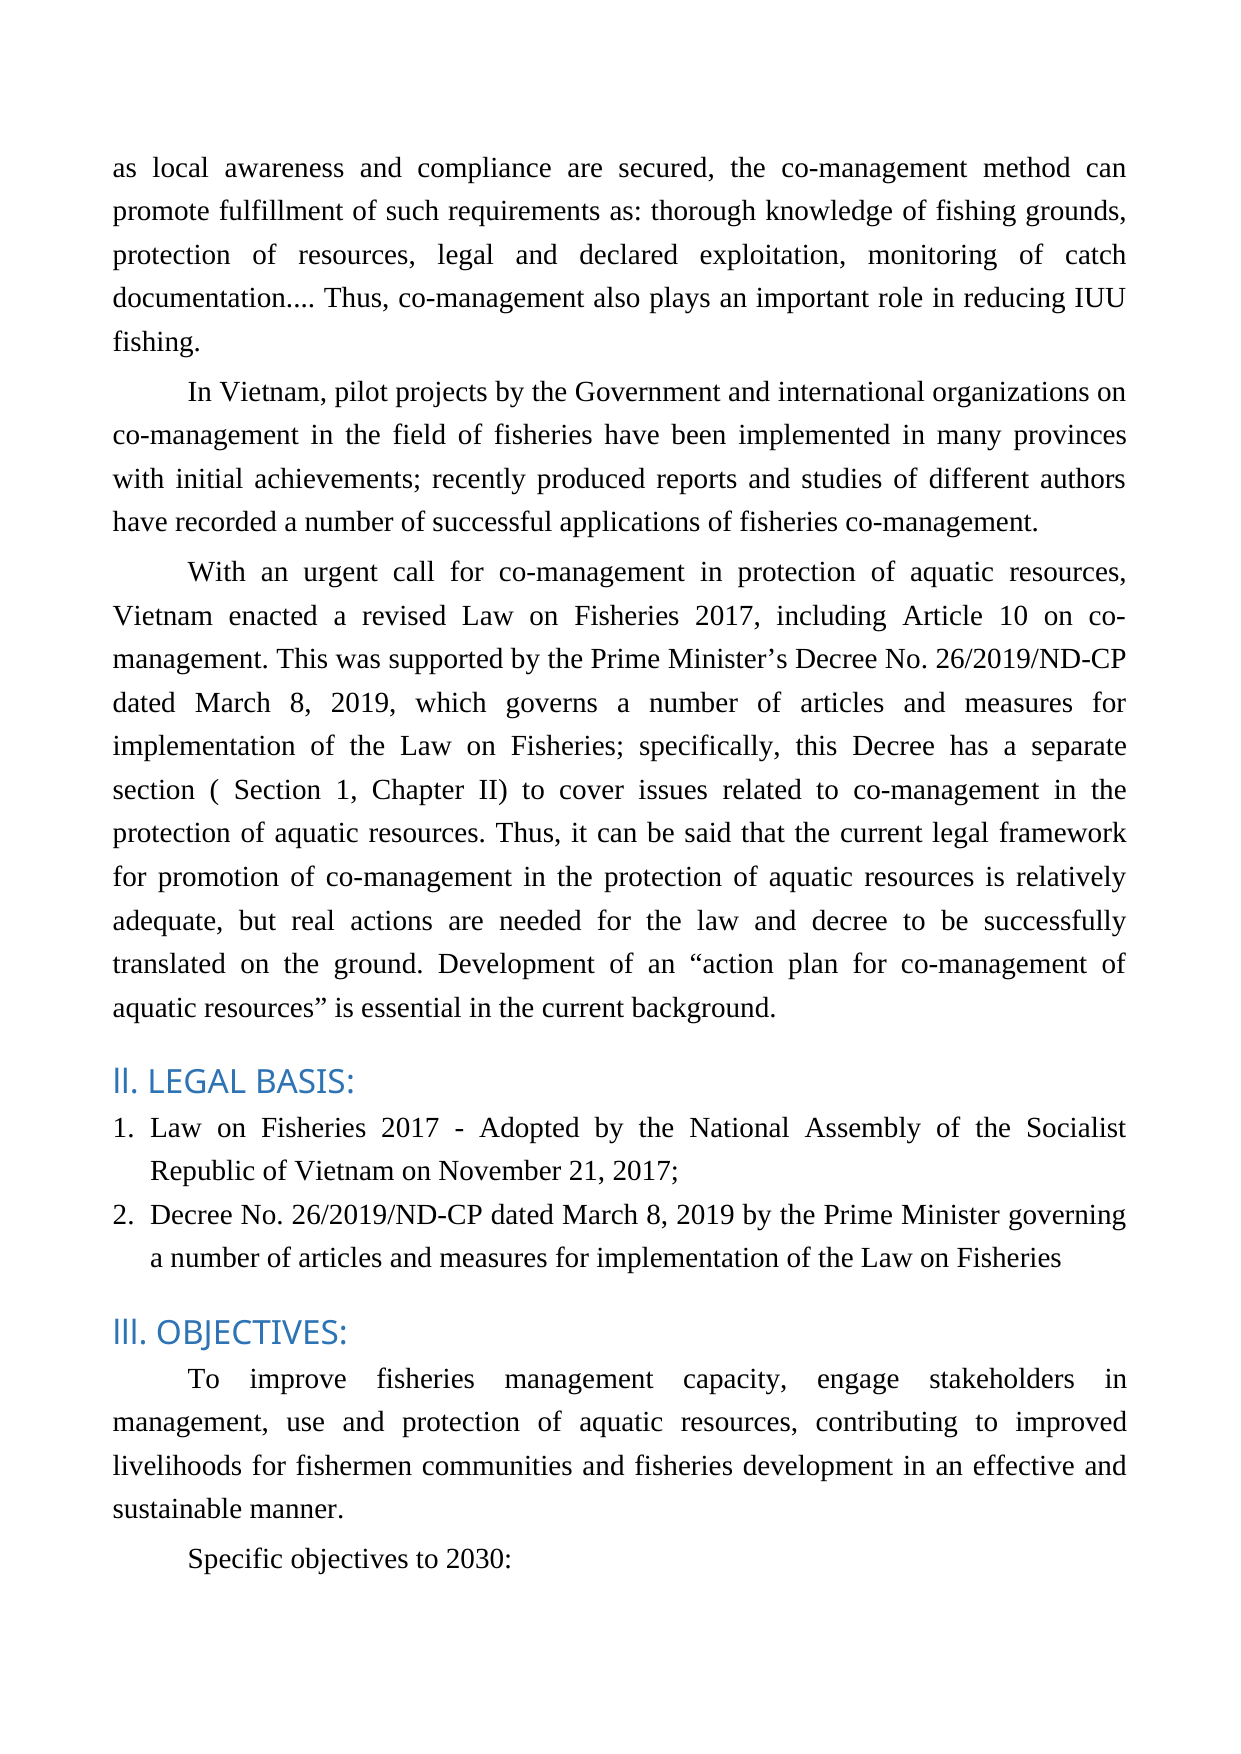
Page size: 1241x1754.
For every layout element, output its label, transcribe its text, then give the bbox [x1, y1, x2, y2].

list Law on Fisheries 2017 - Adopted by the National Assembly of the Socialist Republic of Vietnam on November 21, 2017; [112, 1110, 1128, 1187]
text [112, 150, 1128, 358]
subtitle ll. LEGAL BASIS: [112, 1058, 1128, 1104]
list Decree No. 26/2019/ND-CP dated March 8, 2019 by the Prime Minister governing a number of articles and measures for implementation of the Law on Fisheries [112, 1197, 1128, 1274]
subtitle lll. OBJECTIVES: [112, 1309, 1128, 1354]
text Specific objectives to 2030: [112, 1541, 1128, 1575]
text With an urgent call for co-management in protection of aquatic resources, Vietnam enacted a revised Law on Fisheries 2017, including Article 10 on co-management. This was supported by the Prime Minister’s Decree No. 26/2019/ND-CP dated March 8, 2019, which governs a number of articles and measures for implementation of the Law on Fisheries; specifically, this Decree has a separate section ( Section 1, Chapter II) to cover issues related to co-management in the protection of aquatic resources. Thus, it can be said that the current legal framework for promotion of co-management in the protection of aquatic resources is relatively adequate, but real actions are needed for the law and decree to be successfully translated on the ground. Development of an “action plan for co-management of aquatic resources” is essential in the current background. [112, 554, 1128, 1023]
text To improve fisheries management capacity, engage stakeholders in management, use and protection of aquatic resources, contributing to improved livelihoods for fishermen communities and fisheries development in an effective and sustainable manner. [112, 1361, 1128, 1525]
text In Vietnam, pilot projects by the Government and international organizations on co-management in the field of fisheries have been implemented in many provinces with initial achievements; recently produced reports and studies of different authors have recorded a number of successful applications of fisheries co-management. [112, 374, 1128, 538]
